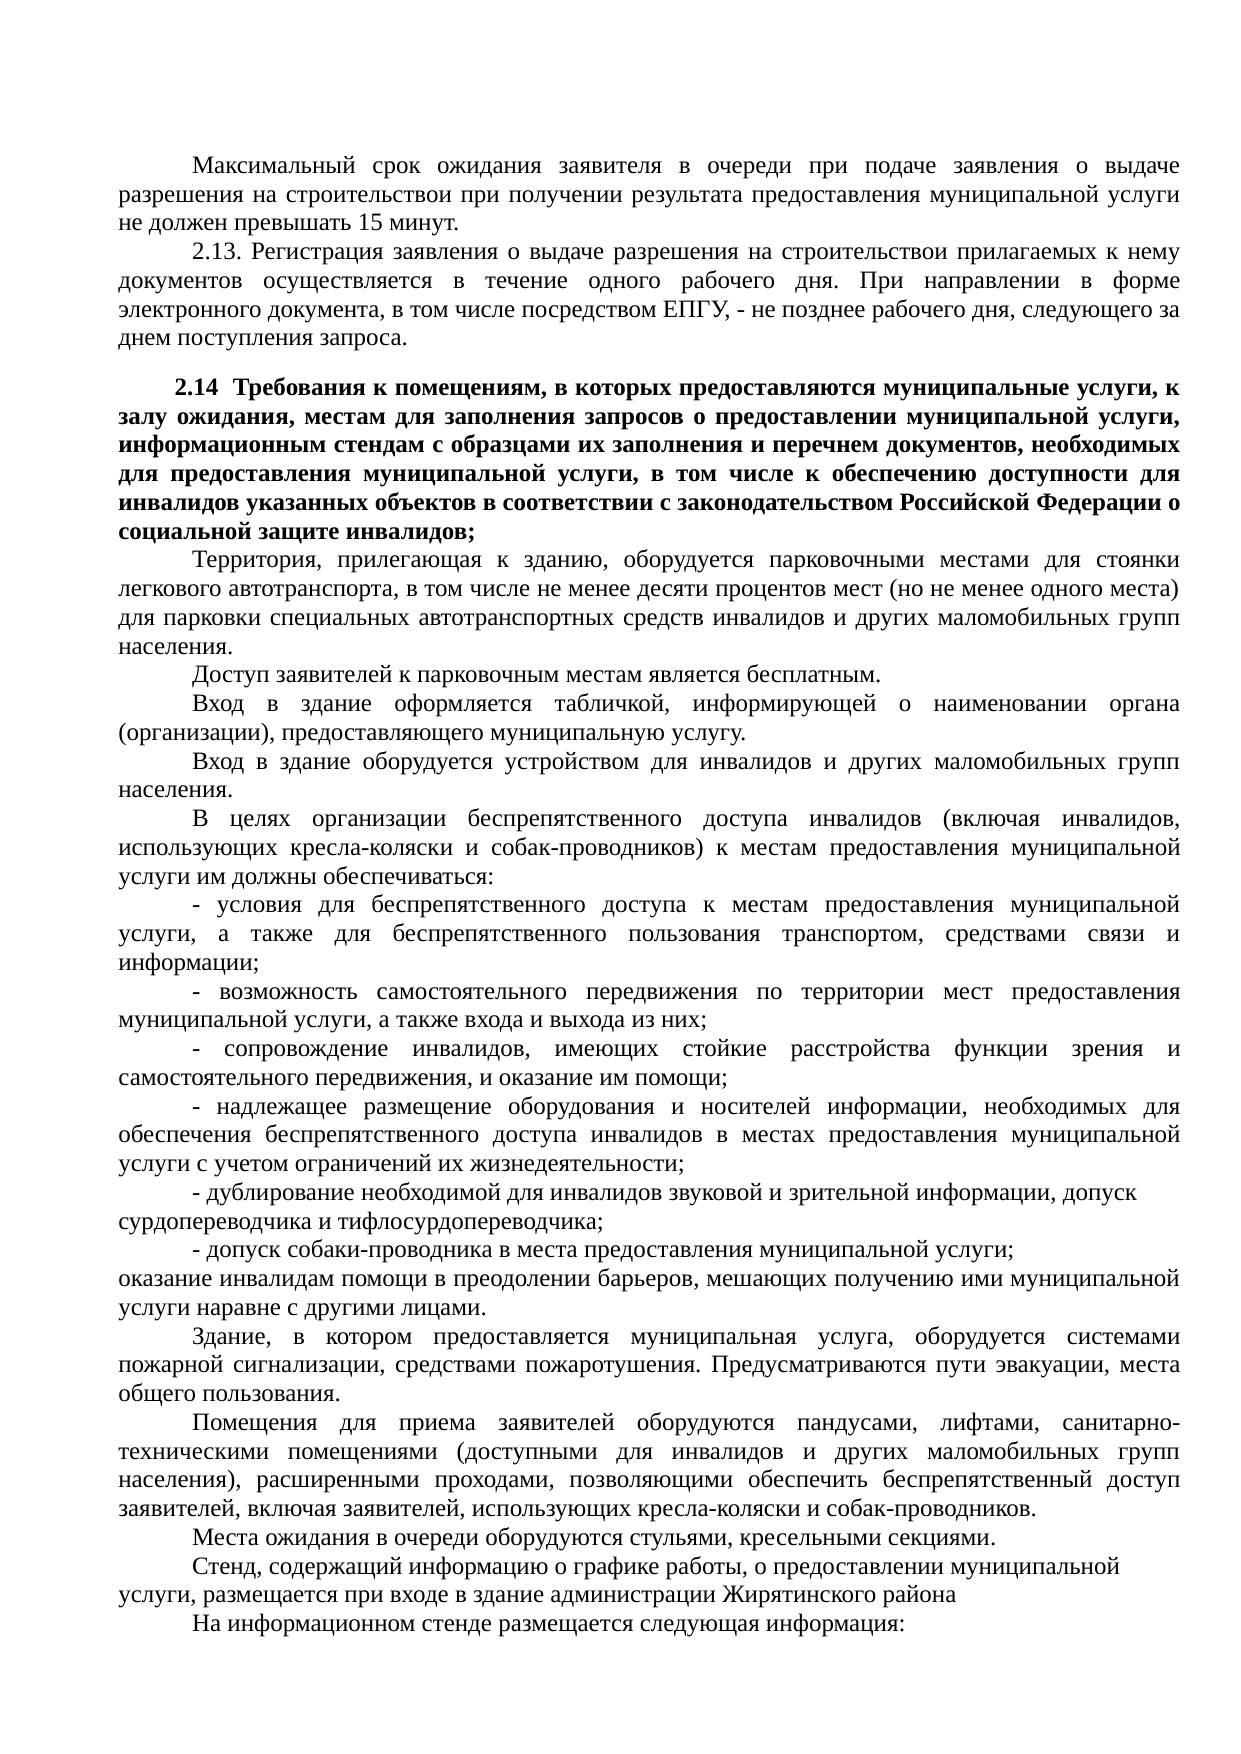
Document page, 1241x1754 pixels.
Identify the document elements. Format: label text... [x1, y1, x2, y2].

text Территория, прилегающая к зданию, оборудуется парковочными местами для стоянки легкового автотранспорта, в том числе не менее десяти процентов мест (но не менее одного места) для парковки специальных автотранспортных средств инвалидов и других маломобильных групп населения. [118, 544, 1181, 659]
text - сопровождение инвалидов, имеющих стойкие расстройства функции зрения и самостоятельного передвижения, и оказание им помощи; [118, 1033, 1181, 1091]
text - возможность самостоятельного передвижения по территории мест предоставления муниципальной услуги, а также входа и выхода из них; [118, 976, 1181, 1033]
text Вход в здание оборудуется устройством для инвалидов и других маломобильных групп населения. [118, 746, 1181, 803]
text - надлежащее размещение оборудования и носителей информации, необходимых для обеспечения беспрепятственного доступа инвалидов в местах предоставления муниципальной услуги с учетом ограничений их жизнедеятельности; [118, 1091, 1181, 1177]
text 2.13. Регистрация заявления о выдаче разрешения на строительствои прилагаемых к нему документов осуществляется в течение одного рабочего дня. При направлении в форме электронного документа, в том числе посредством ЕПГУ, - не позднее рабочего дня, следующего за днем поступления запроса. [118, 236, 1181, 351]
text В целях организации беспрепятственного доступа инвалидов (включая инвалидов, использующих кресла-коляски и собак-проводников) к местам предоставления муниципальной услуги им должны обеспечиваться: [118, 803, 1181, 889]
text Здание, в котором предоставляется муниципальная услуга, оборудуется системами пожарной сигнализации, средствами пожаротушения. Предусматриваются пути эвакуации, места общего пользования. [118, 1321, 1181, 1407]
text Максимальный срок ожидания заявителя в очереди при подаче заявления о выдаче разрешения на строительствои при получении результата предоставления муниципальной услуги не должен превышать 15 минут. [118, 150, 1181, 236]
text Стенд, содержащий информацию о графике работы, о предоставлении муниципальной услуги, размещается при входе в здание администрации Жирятинского района [118, 1551, 1181, 1608]
text - дублирование необходимой для инвалидов звуковой и зрительной информации, допуск сурдопереводчика и тифлосурдопереводчика; [118, 1177, 1181, 1234]
text Места ожидания в очереди оборудуются стульями, кресельными секциями. [118, 1522, 1181, 1551]
text Доступ заявителей к парковочным местам является бесплатным. [118, 659, 1181, 688]
text - допуск собаки-проводника в места предоставления муниципальной услуги; [118, 1234, 1181, 1263]
text оказание инвалидам помощи в преодолении барьеров, мешающих получению ими муниципальной услуги наравне с другими лицами. [118, 1263, 1181, 1321]
text Помещения для приема заявителей оборудуются пандусами, лифтами, санитарно-техническими помещениями (доступными для инвалидов и других маломобильных групп населения), расширенными проходами, позволяющими обеспечить беспрепятственный доступ заявителей, включая заявителей, использующих кресла-коляски и собак-проводников. [118, 1407, 1181, 1522]
text 2.14 Требования к помещениям, в которых предоставляются муниципальные услуги, к залу ожидания, местам для заполнения запросов о предоставлении муниципальной услуги, информационным стендам с образцами их заполнения и перечнем документов, необходимых для предоставления муниципальной услуги, в том числе к обеспечению доступности для инвалидов указанных объектов в соответствии с законодательством Российской Федерации о социальной защите инвалидов; [118, 372, 1181, 544]
text Вход в здание оформляется табличкой, информирующей о наименовании органа (организации), предоставляющего муниципальную услугу. [118, 688, 1181, 746]
text - условия для беспрепятственного доступа к местам предоставления муниципальной услуги, а также для беспрепятственного пользования транспортом, средствами связи и информации; [118, 889, 1181, 976]
text На информационном стенде размещается следующая информация: [118, 1608, 1181, 1637]
